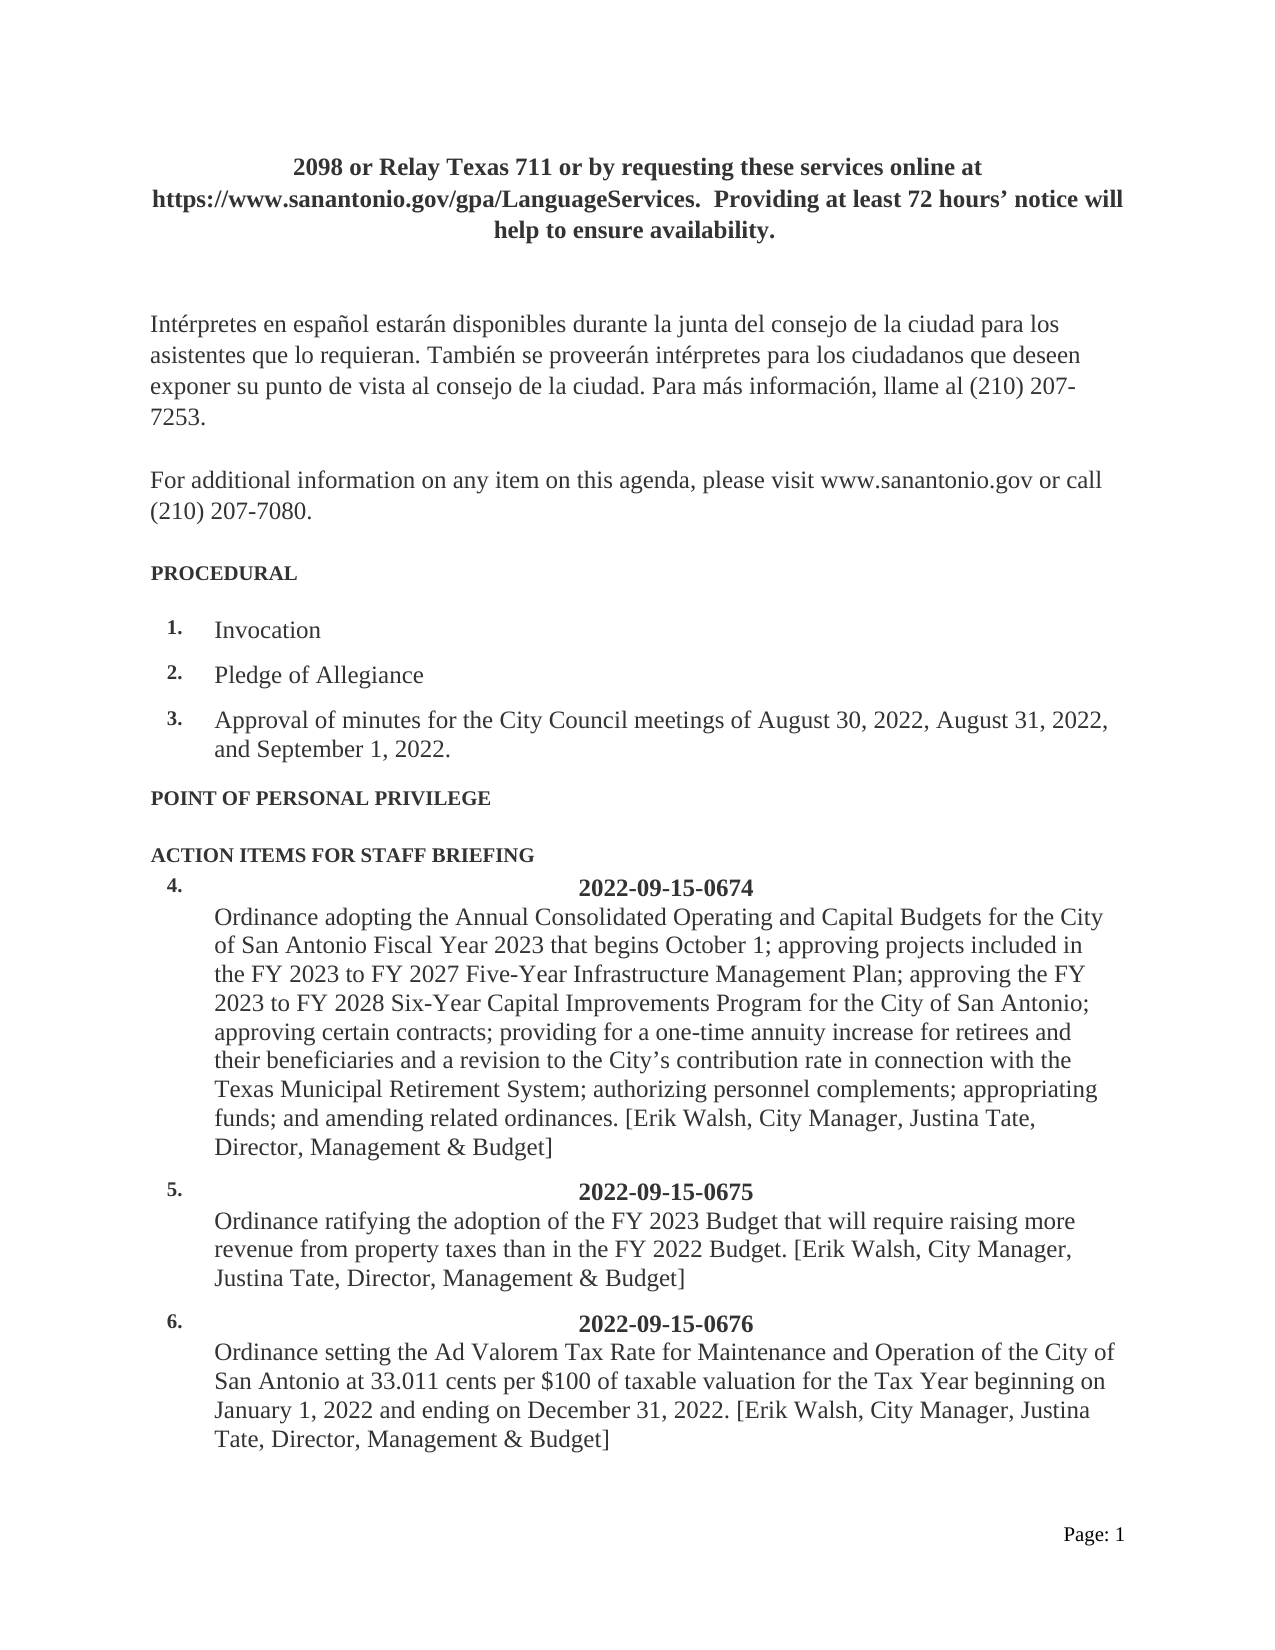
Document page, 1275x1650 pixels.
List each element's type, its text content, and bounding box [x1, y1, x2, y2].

table_header [149, 839, 1123, 1471]
table_header [149, 556, 1123, 782]
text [150, 150, 1125, 244]
table_header [149, 782, 1123, 838]
text Intérpretes en español estarán disponibles durante la junta del consejo de la ciudad para los asistentes que lo requieran. También se proveerán intérpretes para los ciudadanos que deseen exponer su punto de vista al consejo de la ciudad. Para más información, llame al (210) 207-7253. For additional information on any item on this agenda, please visit www.sanantonio.gov or call (210) 207-7080. [150, 306, 1125, 556]
